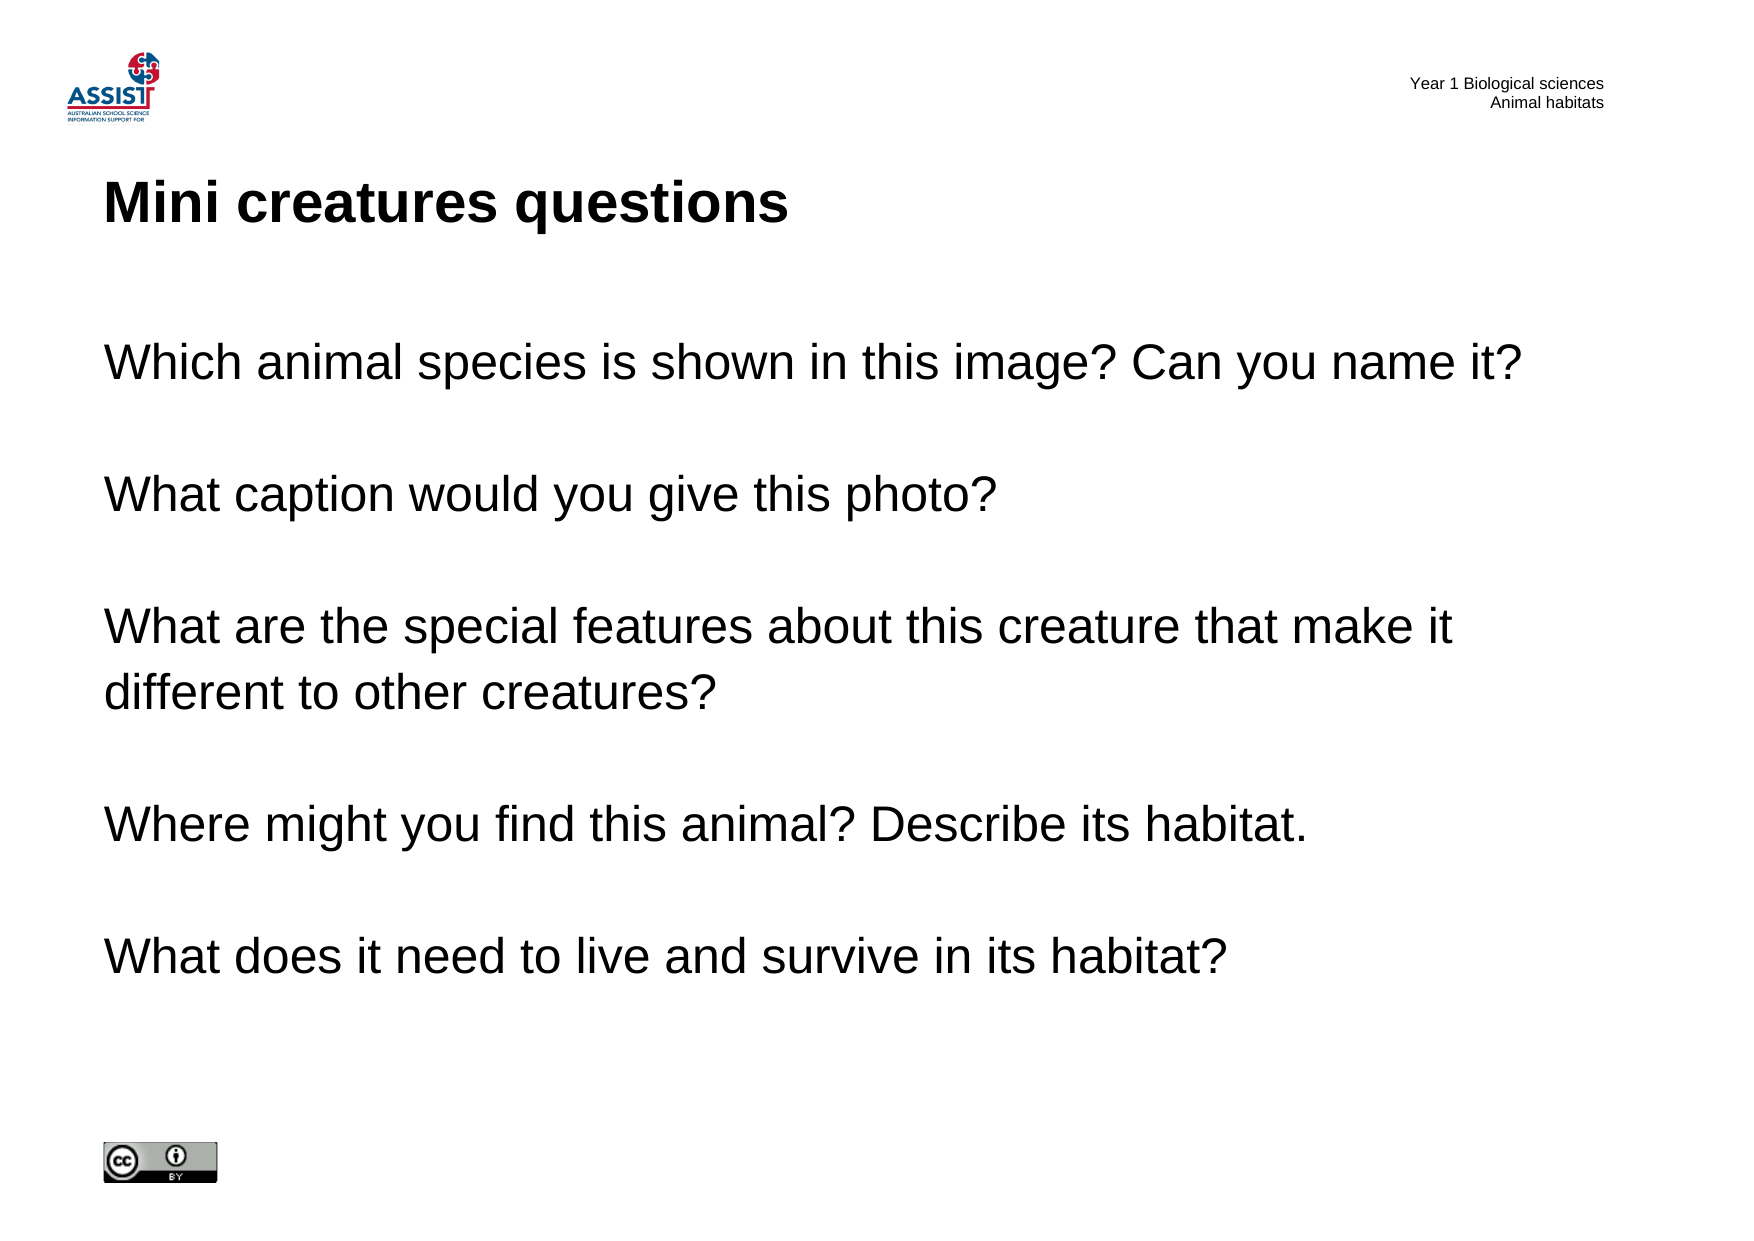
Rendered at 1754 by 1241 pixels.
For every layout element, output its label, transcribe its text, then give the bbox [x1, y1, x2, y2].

list What are the special features about this creature that make it different to other creatures? [103, 596, 1604, 720]
text Mini creatures questions [103, 168, 1604, 235]
list Where might you find this animal? Describe its habitat. [103, 794, 1604, 852]
list What does it need to live and survive in its habitat? [103, 926, 1604, 984]
list Which animal species is shown in this image? Can you name it? [103, 332, 1604, 389]
picture [103, 1142, 218, 1183]
list What caption would you give this photo? [103, 464, 1604, 522]
